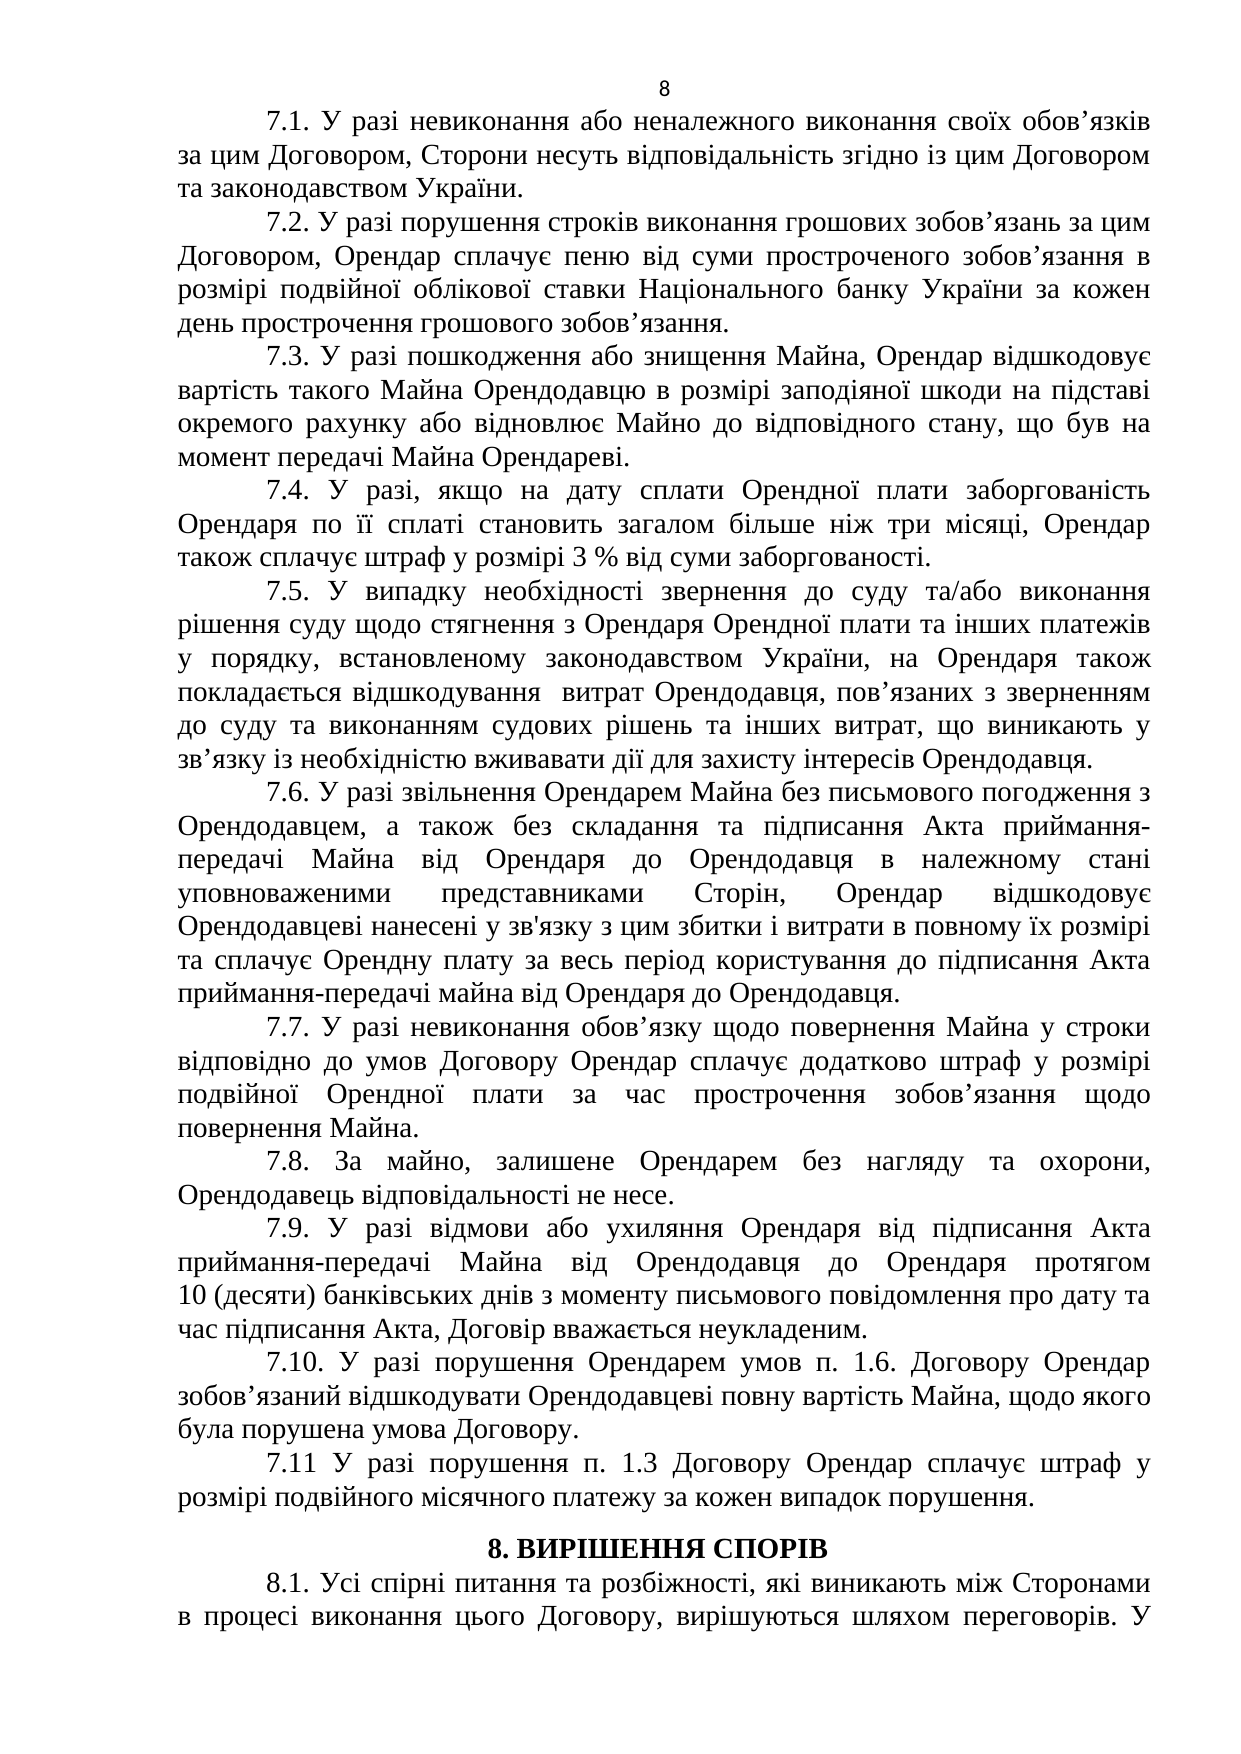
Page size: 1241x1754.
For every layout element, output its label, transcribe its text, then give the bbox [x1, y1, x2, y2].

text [177, 1565, 1152, 1632]
text 7.3. У разі пошкодження або знищення Майна, Орендар відшкодовує вартість такого Майна Орендодавцю в розмірі заподіяної шкоди на підставі окремого рахунку або відновлює Майно до відповідного стану, що був на момент передачі Майна Орендареві. [177, 338, 1152, 472]
text 7.8. За майно, залишене Орендарем без нагляду та охорони, Орендодавець відповідальності не несе. [177, 1143, 1152, 1210]
text 7.5. У випадку необхідності звернення до суду та/або виконання рішення суду щодо стягнення з Орендаря Орендної плати та інших платежів у порядку, встановленому законодавством України, на Орендаря також покладається відшкодування витрат Орендодавця, пов’язаних з зверненням до суду та виконанням судових рішень та інших витрат, що виникають у зв’язку із необхідністю вживавати дії для захисту інтересів Орендодавця. [177, 573, 1152, 774]
text 7.9. У разі відмови або ухиляння Орендаря від підписання Акта приймання-передачі Майна від Орендодавця до Орендаря протягом 10 (десяти) банківських днів з моменту письмового повідомлення про дату та час підписання Акта, Договір вважається неукладеним. [177, 1210, 1152, 1344]
text 7.7. У разі невиконання обов’язку щодо повернення Майна у строки відповідно до умов Договору Орендар сплачує додатково штраф у розмірі подвійної Орендної плати за час прострочення зобов’язання щодо повернення Майна. [177, 1009, 1152, 1143]
text 7.4. У разі, якщо на дату сплати Орендної плати заборгованість Орендаря по її сплаті становить загалом більше ніж три місяці, Орендар також сплачує штраф у розмірі 3 % від суми заборгованості. [177, 472, 1152, 573]
text 7.1. У разі невиконання або неналежного виконання своїх обов’язків за цим Договором, Сторони несуть відповідальність згідно із цим Договором та законодавством України. [177, 103, 1152, 204]
text 7.2. У разі порушення строків виконання грошових зобов’язань за цим Договором, Орендар сплачує пеню від суми простроченого зобов’язання в розмірі подвійної облікової ставки Національного банку України за кожен день прострочення грошового зобов’язання. [177, 204, 1152, 338]
text 7.11 У разі порушення п. 1.3 Договору Орендар сплачує штраф у розмірі подвійного місячного платежу за кожен випадок порушення. [177, 1445, 1152, 1512]
text 8. ВИРІШЕННЯ СПОРІВ [487, 1531, 1152, 1565]
text 7.6. У разі звільнення Орендарем Майна без письмового погодження з Орендодавцем, а також без складання та підписання Акта приймання-передачі Майна від Орендаря до Орендодавця в належному стані уповноваженими представниками Сторін, Орендар відшкодовує Орендодавцеві нанесені у зв'язку з цим збитки і витрати в повному їх розмірі та сплачує Орендну плату за весь період користування до підписання Акта приймання-передачі майна від Орендаря до Орендодавця. [177, 774, 1152, 1009]
text 7.10. У разі порушення Орендарем умов п. 1.6. Договору Орендар зобов’язаний відшкодувати Орендодавцеві повну вартість Майна, щодо якого була порушена умова Договору. [177, 1344, 1152, 1445]
